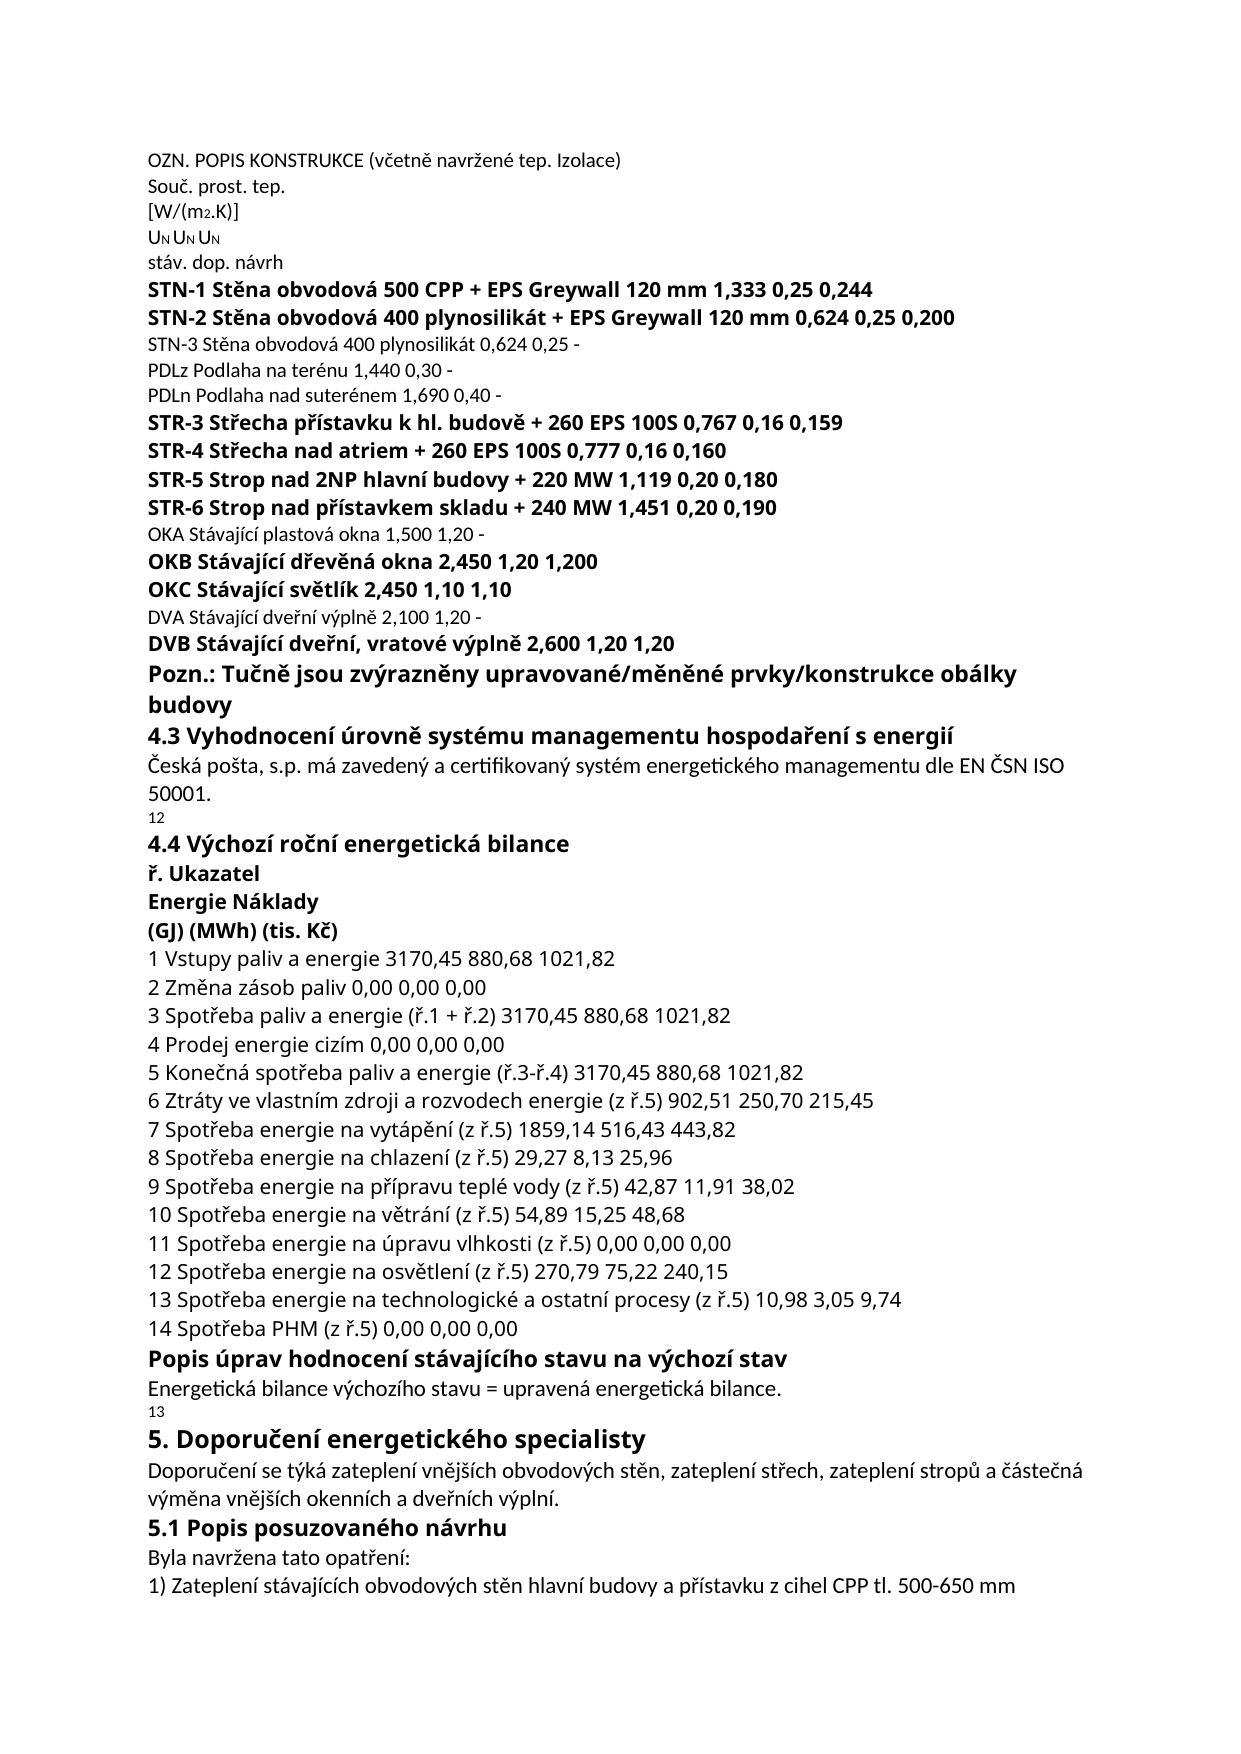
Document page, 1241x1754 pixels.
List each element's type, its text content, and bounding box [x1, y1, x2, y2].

text Pozn.: Tučně jsou zvýrazněny upravované/měněné prvky/konstrukce obálky budovy [148, 658, 1093, 720]
text (GJ) (MWh) (tis. Kč) [148, 916, 1093, 944]
text STR-5 Strop nad 2NP hlavní budovy + 220 MW 1,119 0,20 0,180 [148, 465, 1093, 493]
text STR-6 Strop nad přístavkem skladu + 240 MW 1,451 0,20 0,190 [148, 493, 1093, 522]
text Byla navržena tato opatření: [148, 1543, 1093, 1571]
text Energetická bilance výchozího stavu = upravená energetická bilance. [148, 1374, 1093, 1402]
text 10 Spotřeba energie na větrání (z ř.5) 54,89 15,25 48,68 [148, 1200, 1093, 1229]
text STN-3 Stěna obvodová 400 plynosilikát 0,624 0,25 - [148, 332, 1093, 357]
text 8 Spotřeba energie na chlazení (z ř.5) 29,27 8,13 25,96 [148, 1143, 1093, 1172]
text 7 Spotřeba energie na vytápění (z ř.5) 1859,14 516,43 443,82 [148, 1115, 1093, 1143]
text OKC Stávající světlík 2,450 1,10 1,10 [148, 575, 1093, 604]
text STR-4 Střecha nad atriem + 260 EPS 100S 0,777 0,16 0,160 [148, 436, 1093, 465]
text 1) Zateplení stávajících obvodových stěn hlavní budovy a přístavku z cihel CPP tl. 500-650 mm [148, 1571, 1093, 1599]
text PDLz Podlaha na terénu 1,440 0,30 - [148, 357, 1093, 382]
text 50001. [148, 779, 1093, 807]
text PDLn Podlaha nad suterénem 1,690 0,40 - [148, 382, 1093, 408]
text STN-1 Stěna obvodová 500 CPP + EPS Greywall 120 mm 1,333 0,25 0,244 [148, 275, 1093, 303]
text ř. Ukazatel [148, 859, 1093, 887]
text 5.1 Popis posuzovaného návrhu [148, 1512, 1093, 1543]
text OKA Stávající plastová okna 1,500 1,20 - [148, 522, 1093, 547]
text 12 Spotřeba energie na osvětlení (z ř.5) 270,79 75,22 240,15 [148, 1257, 1093, 1286]
text 13 Spotřeba energie na technologické a ostatní procesy (z ř.5) 10,98 3,05 9,74 [148, 1286, 1093, 1314]
text 1 Vstupy paliv a energie 3170,45 880,68 1021,82 [148, 944, 1093, 973]
text 4.3 Vyhodnocení úrovně systému managementu hospodaření s energií [148, 720, 1093, 751]
text 11 Spotřeba energie na úpravu vlhkosti (z ř.5) 0,00 0,00 0,00 [148, 1229, 1093, 1257]
text 5. Doporučení energetického specialisty [148, 1422, 1093, 1456]
text 14 Spotřeba PHM (z ř.5) 0,00 0,00 0,00 [148, 1314, 1093, 1342]
text DVA Stávající dveřní výplně 2,100 1,20 - [148, 604, 1093, 629]
text 13 [148, 1402, 1093, 1422]
text STN-2 Stěna obvodová 400 plynosilikát + EPS Greywall 120 mm 0,624 0,25 0,200 [148, 303, 1093, 332]
text Doporučení se týká zateplení vnějších obvodových stěn, zateplení střech, zateplení stropů a částečná [148, 1456, 1093, 1484]
text 4 Prodej energie cizím 0,00 0,00 0,00 [148, 1030, 1093, 1058]
text 4.4 Výchozí roční energetická bilance [148, 828, 1093, 859]
text Energie Náklady [148, 887, 1093, 916]
text 12 [148, 807, 1093, 828]
text 5 Konečná spotřeba paliv a energie (ř.3-ř.4) 3170,45 880,68 1021,82 [148, 1058, 1093, 1087]
text Souč. prost. tep. [148, 173, 1093, 198]
text stáv. dop. návrh [148, 249, 1093, 275]
text 2 Změna zásob paliv 0,00 0,00 0,00 [148, 973, 1093, 1001]
text OZN. POPIS KONSTRUKCE (včetně navržené tep. Izolace) [148, 148, 1093, 173]
text Česká pošta, s.p. má zavedený a certifikovaný systém energetického managementu dle EN ČSN ISO [148, 751, 1093, 779]
text STR-3 Střecha přístavku k hl. budově + 260 EPS 100S 0,767 0,16 0,159 [148, 408, 1093, 436]
text 3 Spotřeba paliv a energie (ř.1 + ř.2) 3170,45 880,68 1021,82 [148, 1001, 1093, 1030]
text UN UN UN [148, 224, 1093, 249]
text OKB Stávající dřevěná okna 2,450 1,20 1,200 [148, 547, 1093, 575]
text 9 Spotřeba energie na přípravu teplé vody (z ř.5) 42,87 11,91 38,02 [148, 1172, 1093, 1200]
text [W/(m2.K)] [148, 198, 1093, 224]
text DVB Stávající dveřní, vratové výplně 2,600 1,20 1,20 [148, 629, 1093, 658]
text 6 Ztráty ve vlastním zdroji a rozvodech energie (z ř.5) 902,51 250,70 215,45 [148, 1087, 1093, 1115]
text Popis úprav hodnocení stávajícího stavu na výchozí stav [148, 1342, 1093, 1374]
text výměna vnějších okenních a dveřních výplní. [148, 1484, 1093, 1512]
